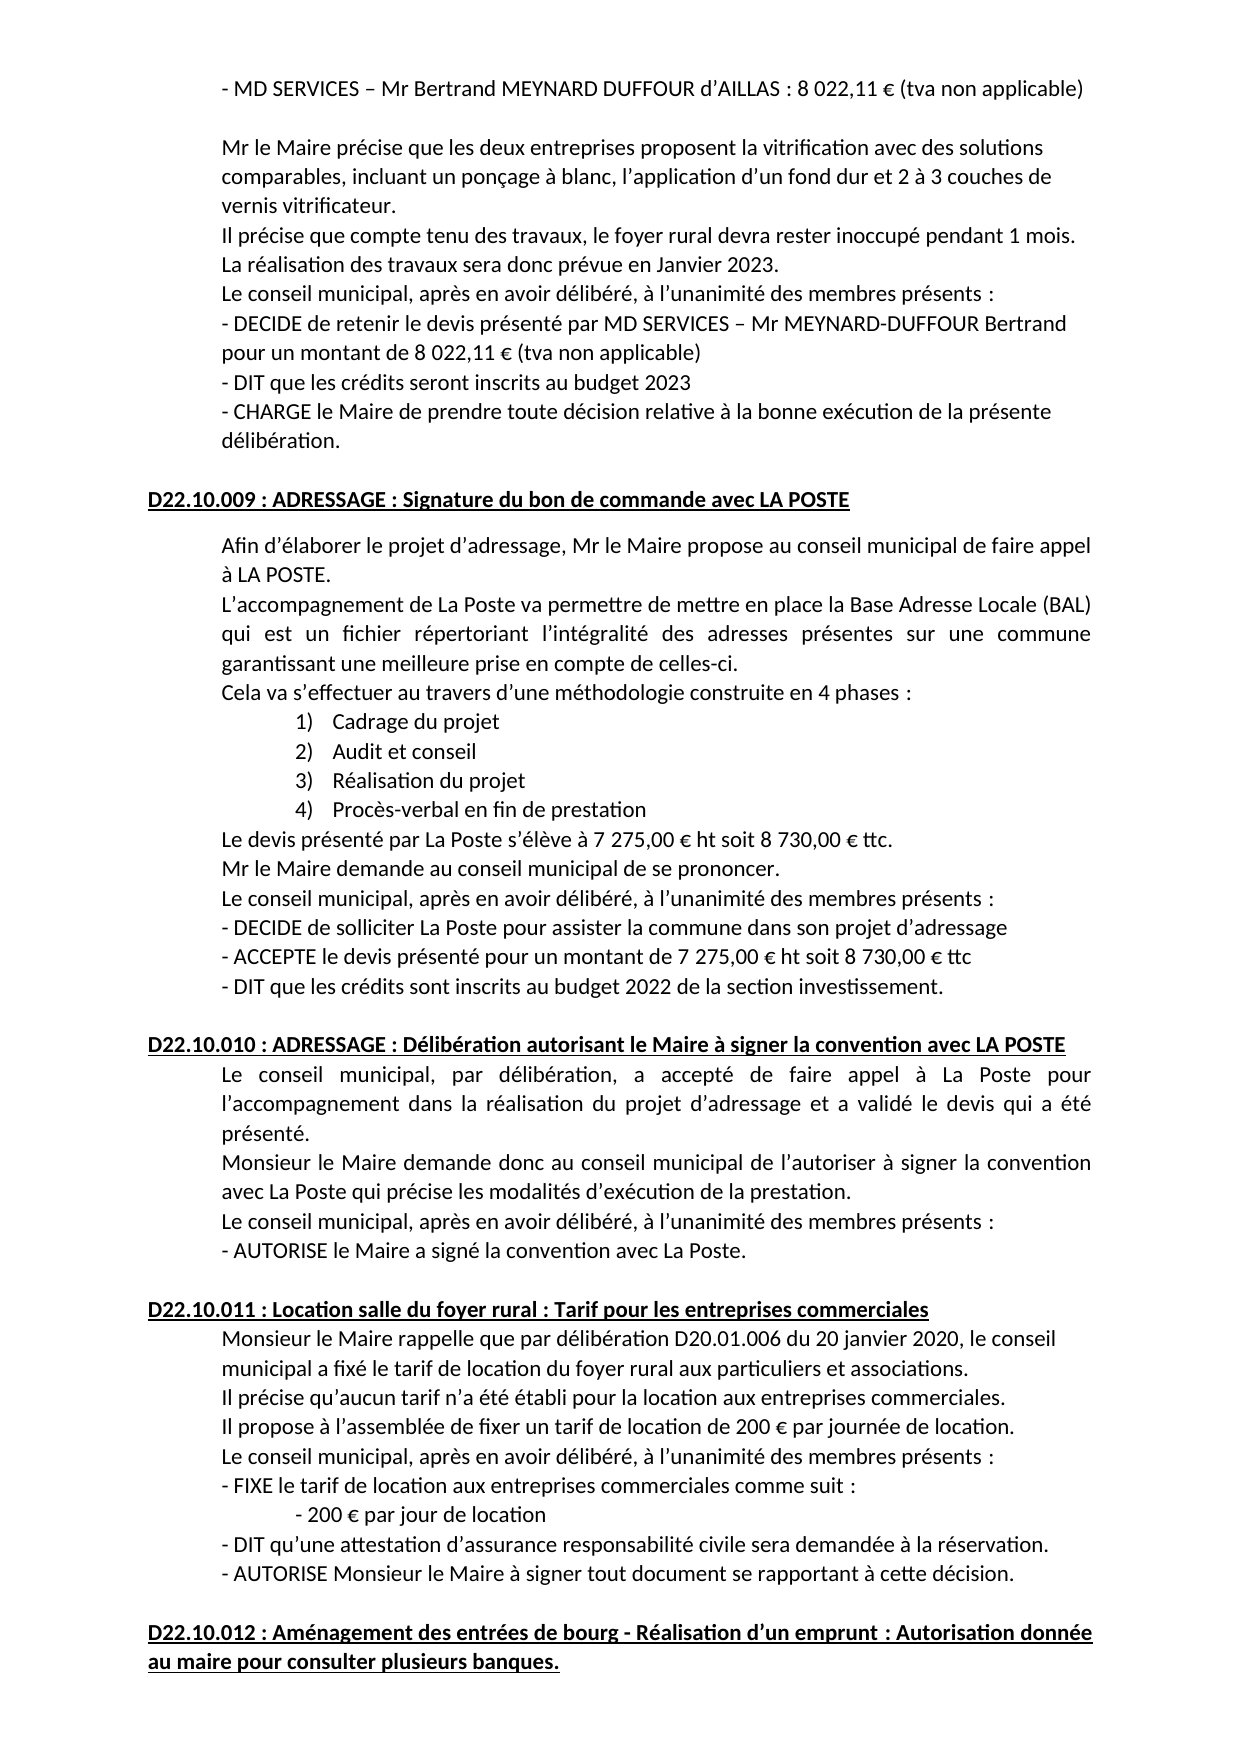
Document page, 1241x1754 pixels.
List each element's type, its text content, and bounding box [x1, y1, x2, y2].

text Monsieur le Maire rappelle que par délibération D20.01.006 du 20 janvier 2020, le conseil municipal a fixé le tarif de location du foyer rural aux particuliers et associations. [221, 1324, 1093, 1382]
text L’accompagnement de La Poste va permettre de mettre en place la Base Adresse Locale (BAL) qui est un fichier répertoriant l’intégralité des adresses présentes sur une commune garantissant une meilleure prise en compte de celles-ci. [221, 590, 1093, 677]
text Le devis présenté par La Poste s’élève à 7 275,00 € ht soit 8 730,00 € ttc. [221, 825, 1093, 853]
text D22.10.011 : Location salle du foyer rural : Tarif pour les entreprises commerciales [148, 1295, 1093, 1323]
text D22.10.009 : ADRESSAGE : Signature du bon de commande avec LA POSTE [148, 485, 1093, 513]
text D22.10.012 : Aménagement des entrées de bourg - Réalisation d’un emprunt : Autorisation donnée au maire pour consulter plusieurs banques. [148, 1644, 1093, 1675]
text - ACCEPTE le devis présenté pour un montant de 7 275,00 € ht soit 8 730,00 € ttc [221, 942, 1093, 970]
text Afin d’élaborer le projet d’adressage, Mr le Maire propose au conseil municipal de faire appel à LA POSTE. [221, 531, 1093, 588]
list Audit et conseil [295, 737, 1093, 765]
text Le conseil municipal, après en avoir délibéré, à l’unanimité des membres présents : [221, 884, 1093, 912]
text Monsieur le Maire demande donc au conseil municipal de l’autoriser à signer la convention avec La Poste qui précise les modalités d’exécution de la prestation. [221, 1148, 1093, 1205]
text Il propose à l’assemblée de fixer un tarif de location de 200 € par journée de location. [148, 1412, 1093, 1440]
text Mr le Maire demande au conseil municipal de se prononcer. [221, 854, 1093, 882]
list Procès-verbal en fin de prestation [295, 796, 1093, 823]
text - AUTORISE le Maire a signé la convention avec La Poste. [221, 1236, 1093, 1264]
text - DIT qu’une attestation d’assurance responsabilité civile sera demandée à la réservation. [148, 1530, 1093, 1558]
text Le conseil municipal, après en avoir délibéré, à l’unanimité des membres présents : [148, 1442, 1093, 1470]
text Il précise que compte tenu des travaux, le foyer rural devra rester inoccupé pendant 1 mois. [221, 221, 1093, 249]
text - DECIDE de retenir le devis présenté par MD SERVICES – Mr MEYNARD-DUFFOUR Bertrand pour un montant de 8 022,11 € (tva non applicable) [221, 309, 1093, 366]
text Le conseil municipal, après en avoir délibéré, à l’unanimité des membres présents : [221, 279, 1093, 307]
text La réalisation des travaux sera donc prévue en Janvier 2023. [221, 250, 1093, 278]
text Mr le Maire précise que les deux entreprises proposent la vitrification avec des solutions comparables, incluant un ponçage à blanc, l’application d’un fond dur et 2 à 3 couches de vernis vitrificateur. [221, 133, 1093, 219]
text D22.10.012 : Aménagement des entrées de bourg - Réalisation d’un emprunt : Autorisation donnée au maire pour consulter plusieurs banques. [148, 1618, 1093, 1642]
text Il précise qu’aucun tarif n’a été établi pour la location aux entreprises commerciales. [221, 1383, 1093, 1411]
text - DECIDE de solliciter La Poste pour assister la commune dans son projet d’adressage [221, 913, 1093, 941]
text D22.10.010 : ADRESSAGE : Délibération autorisant le Maire à signer la convention avec LA POSTE [148, 1031, 1093, 1058]
list Réalisation du projet [295, 766, 1093, 794]
text - FIXE le tarif de location aux entreprises commerciales comme suit : [148, 1471, 1093, 1499]
text Le conseil municipal, par délibération, a accepté de faire appel à La Poste pour l’accompagnement dans la réalisation du projet d’adressage et a validé le devis qui a été présenté. [221, 1060, 1093, 1147]
text Le conseil municipal, après en avoir délibéré, à l’unanimité des membres présents : [221, 1207, 1093, 1235]
text - 200 € par jour de location [148, 1501, 1093, 1528]
text Cela va s’effectuer au travers d’une méthodologie construite en 4 phases : [221, 678, 1093, 706]
list Cadrage du projet [295, 707, 1093, 735]
text - AUTORISE Monsieur le Maire à signer tout document se rapportant à cette décision. [148, 1559, 1093, 1587]
text - MD SERVICES – Mr Bertrand MEYNARD DUFFOUR d’AILLAS : 8 022,11 € (tva non applicable) [221, 74, 1093, 102]
text - DIT que les crédits sont inscrits au budget 2022 de la section investissement. [221, 972, 1093, 1000]
text - CHARGE le Maire de prendre toute décision relative à la bonne exécution de la présente délibération. [221, 397, 1093, 454]
text - DIT que les crédits seront inscrits au budget 2023 [221, 368, 1093, 396]
